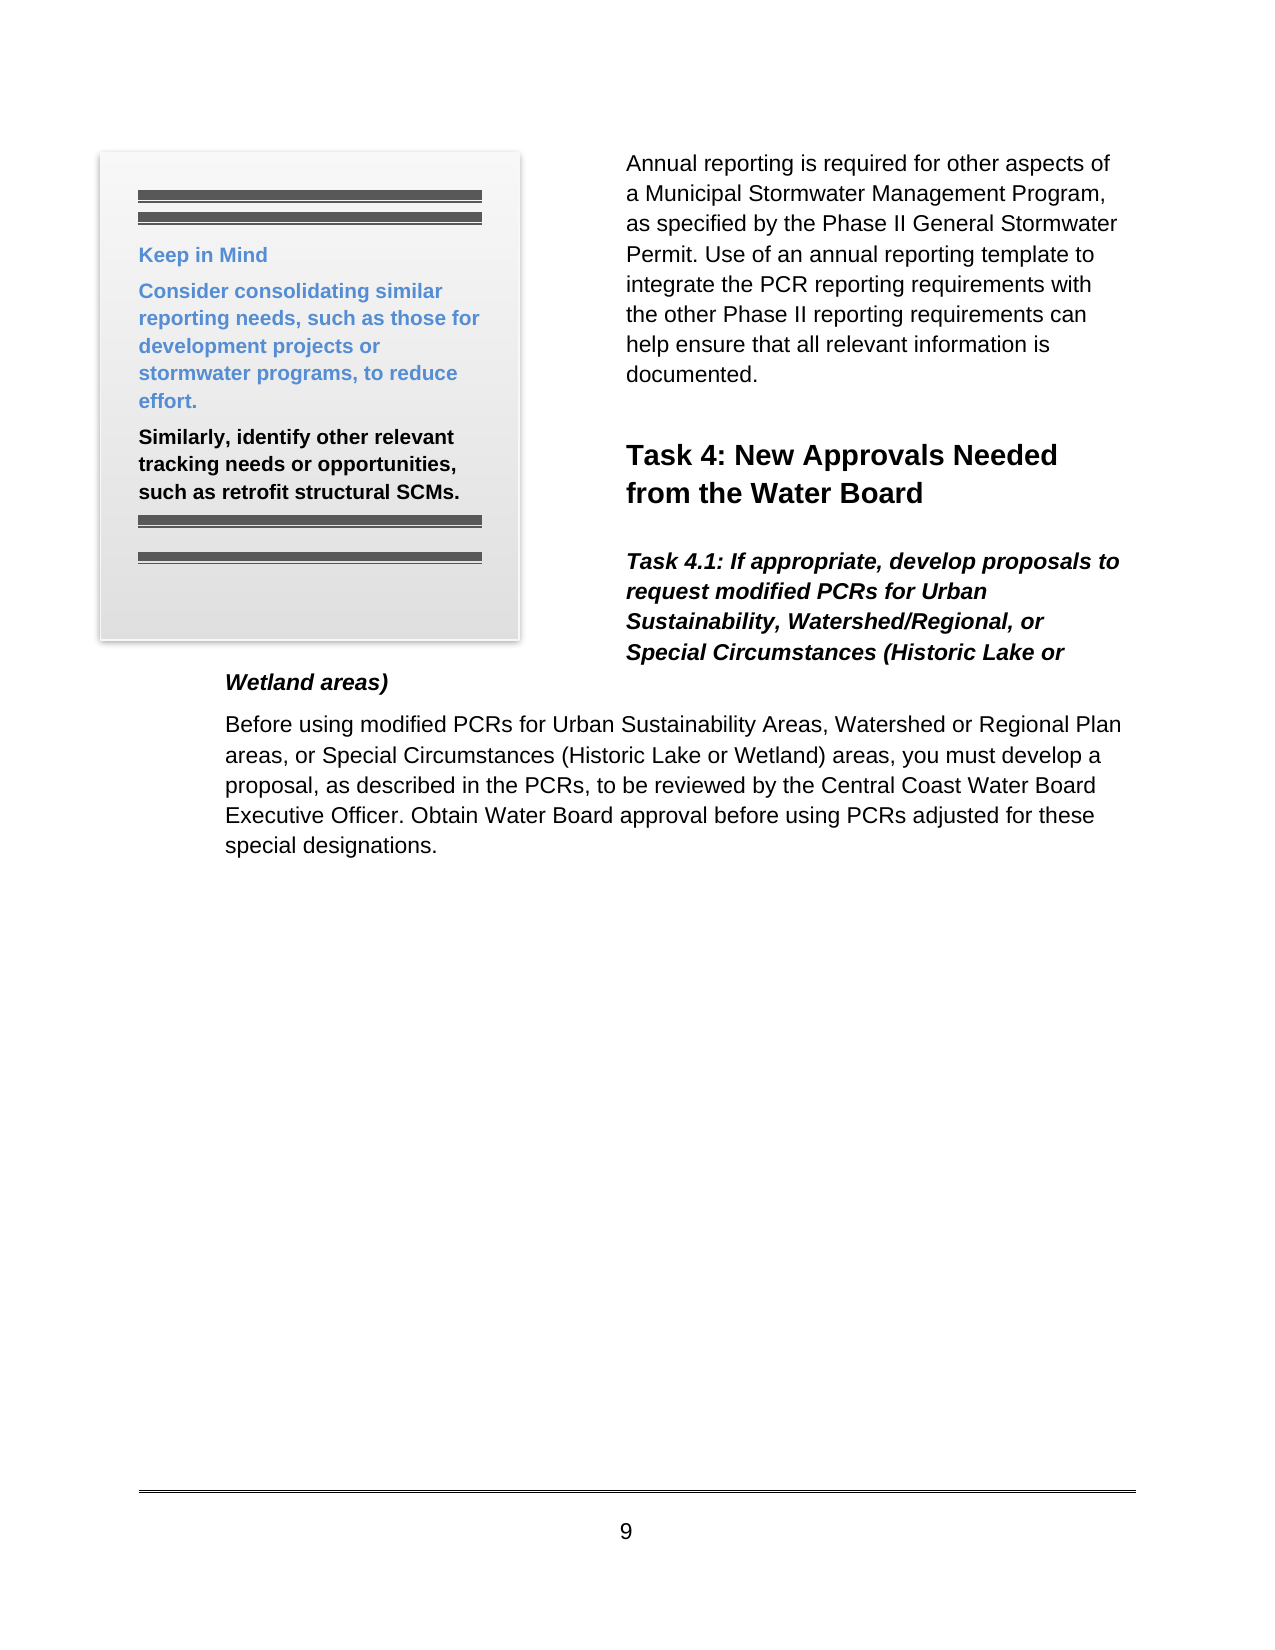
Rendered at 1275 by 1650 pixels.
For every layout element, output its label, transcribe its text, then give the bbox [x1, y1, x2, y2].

subtitle Task 4.1: If appropriate, develop proposals to request modified PCRs for Urban Sustainability, Watershed/Regional, or Special Circumstances (Historic Lake or Wetland areas) [225, 548, 1125, 695]
text Before using modified PCRs for Urban Sustainability Areas, Watershed or Regional Plan areas, or Special Circumstances (Historic Lake or Wetland) areas, you must develop a proposal, as described in the PCRs, to be reviewed by the Central Coast Water Board Executive Officer. Obtain Water Board approval before using PCRs adjusted for these special designations. [225, 711, 1125, 859]
text Annual reporting is required for other aspects of a Municipal Stormwater Management Program, as specified by the Phase II General Stormwater Permit. Use of an annual reporting template to integrate the PCR reporting requirements with the other Phase II reporting requirements can help ensure that all relevant information is documented. [518, 150, 1125, 388]
subtitle Task 4: New Approvals Needed from the Water Board [525, 437, 1125, 509]
